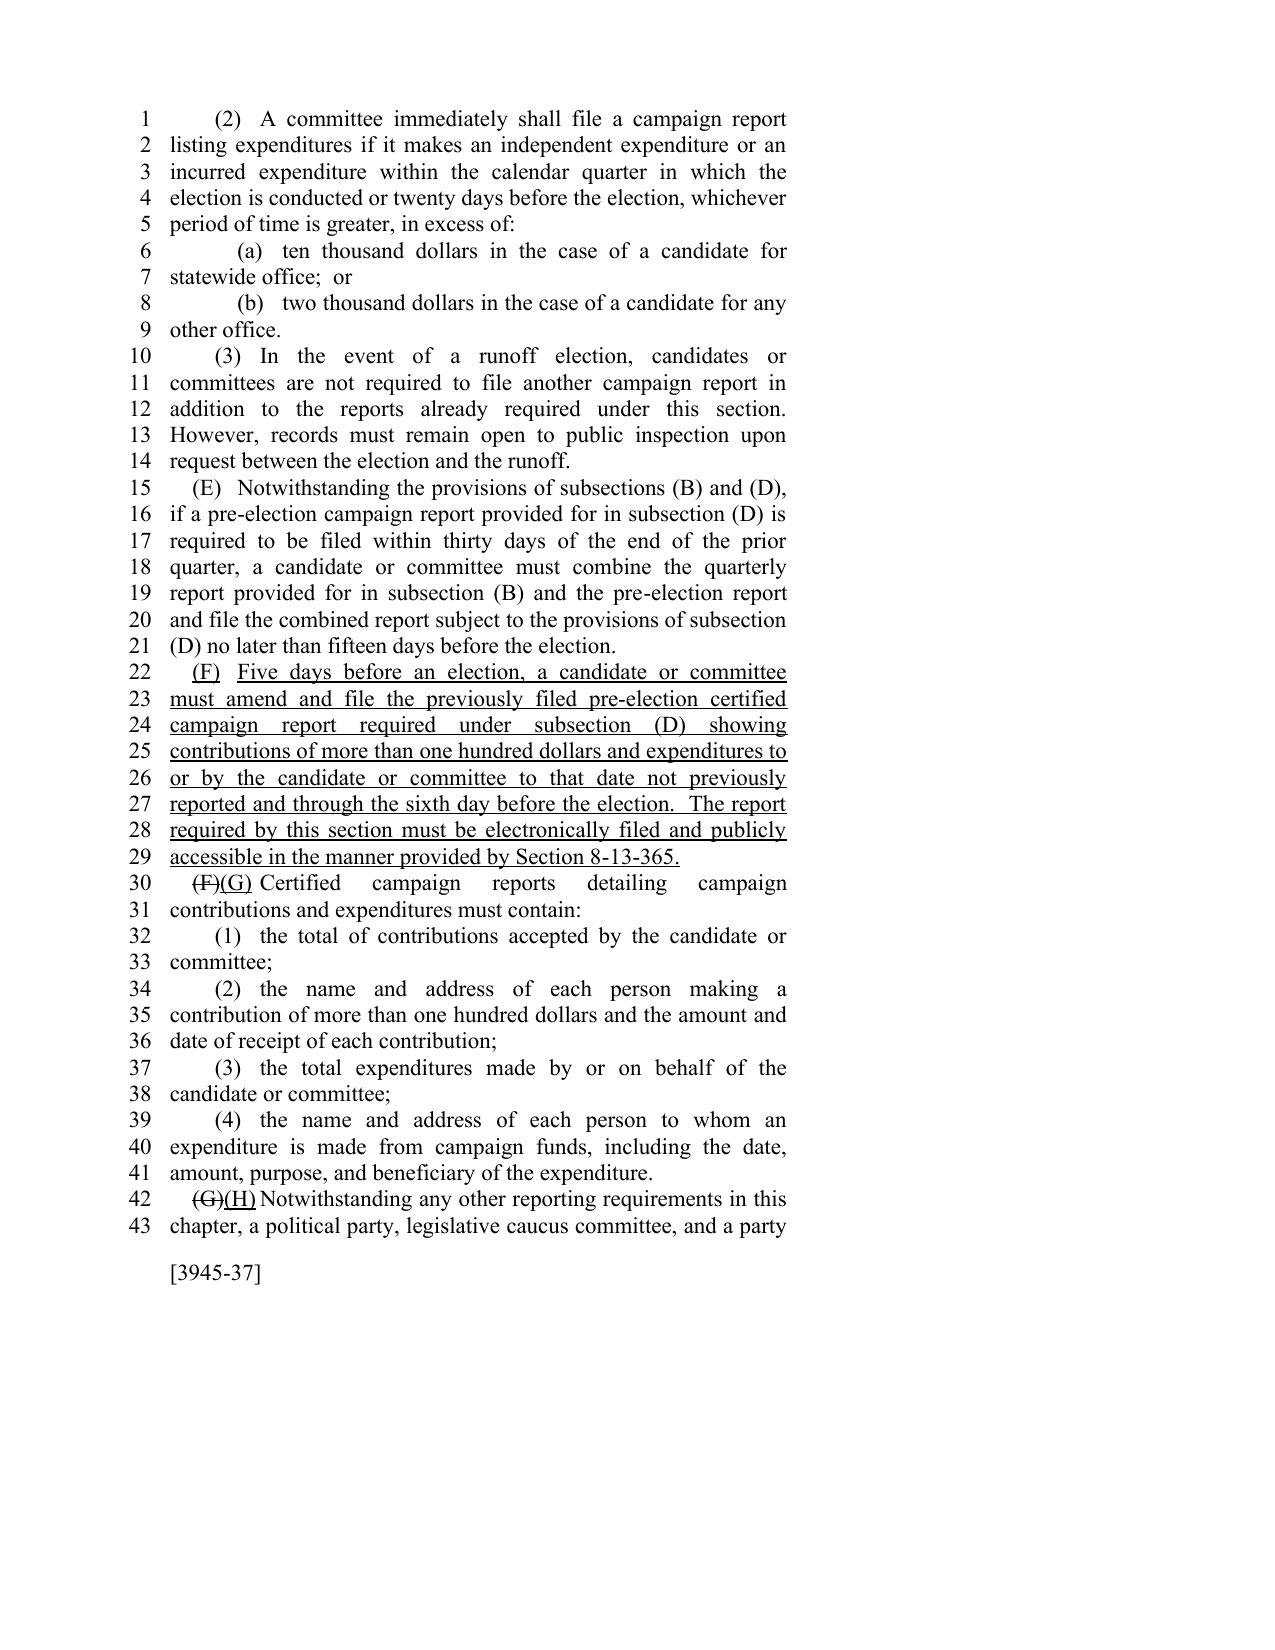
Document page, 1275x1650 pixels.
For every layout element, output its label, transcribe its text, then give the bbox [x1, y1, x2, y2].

text (b) two thousand dollars in the case of a candidate for any other office. [169, 289, 787, 342]
text (3) In the event of a runoff election, candidates or committees are not required to file another campaign report in addition to the reports already required under this section. However, records must remain open to public inspection upon request between the election and the runoff. [169, 342, 787, 474]
text (F)(G) Certified campaign reports detailing campaign contributions and expenditures must contain: [169, 869, 787, 922]
text (F) Five days before an election, a candidate or committee must amend and file the previously filed pre-election certified campaign report required under subsection (D) showing contributions of more than one hundred dollars and expenditures to or by the candidate or committee to that date not previously reported and through the sixth day before the election. The report required by this section must be electronically filed and publicly accessible in the manner provided by Section 8-13-365. [169, 658, 787, 708]
text (a) ten thousand dollars in the case of a candidate for statewide office; or [169, 237, 787, 289]
text (E) Notwithstanding the provisions of subsections (B) and (D), if a pre-election campaign report provided for in subsection (D) is required to be filed within thirty days of the end of the prior quarter, a candidate or committee must combine the quarterly report provided for in subsection (B) and the pre-election report and file the combined report subject to the provisions of subsection (D) no later than fifteen days before the election. [169, 474, 787, 658]
text (2) A committee immediately shall file a campaign report listing expenditures if it makes an independent expenditure or an incurred expenditure within the calendar quarter in which the election is conducted or twenty days before the election, whichever period of time is greater, in excess of: [169, 105, 787, 237]
text (2) the name and address of each person making a contribution of more than one hundred dollars and the amount and date of receipt of each contribution; [169, 975, 787, 1054]
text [169, 1186, 787, 1238]
text (1) the total of contributions accepted by the candidate or committee; [169, 922, 787, 975]
text (3) the total expenditures made by or on behalf of the candidate or committee; [169, 1054, 787, 1106]
text (4) the name and address of each person to whom an expenditure is made from campaign funds, including the date, amount, purpose, and beneficiary of the expenditure. [169, 1106, 787, 1186]
